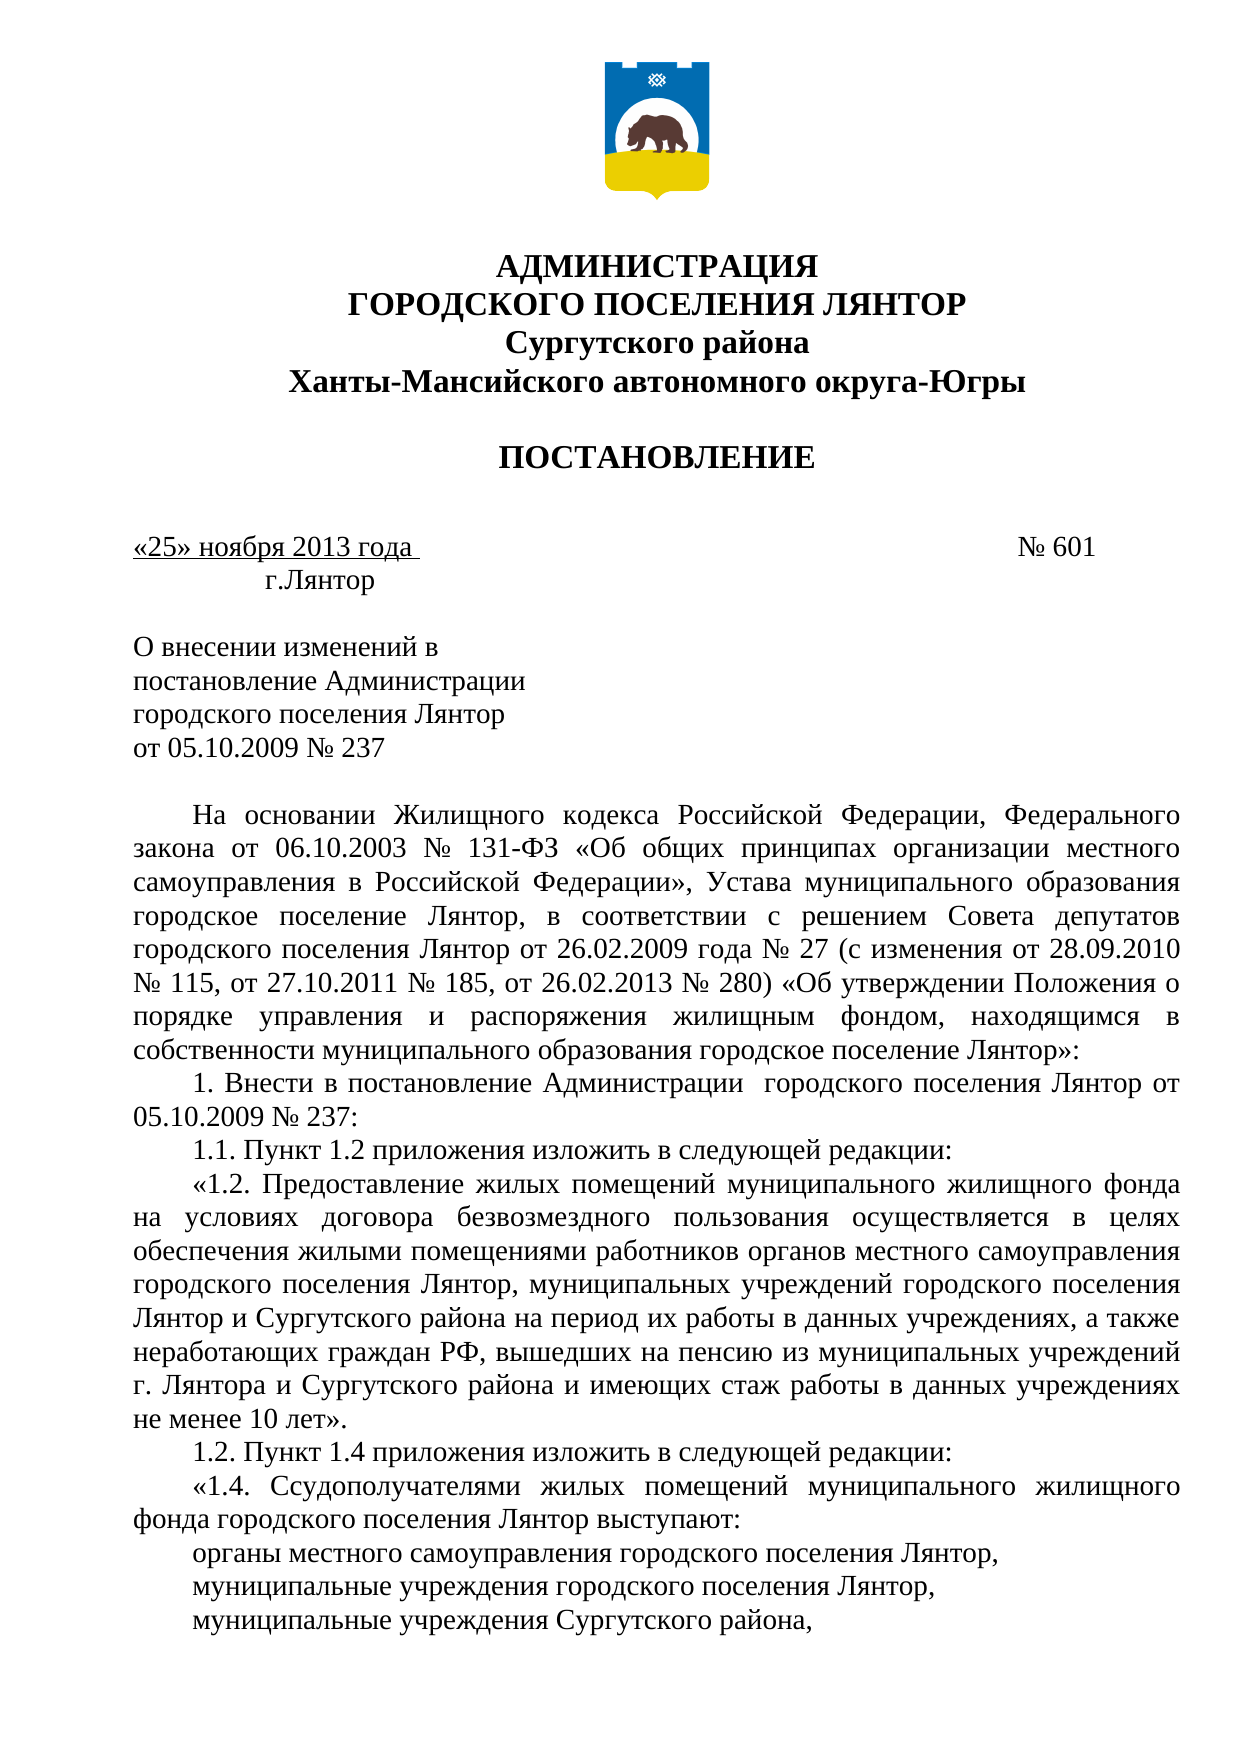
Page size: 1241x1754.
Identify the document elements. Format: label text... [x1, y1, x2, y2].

text городского поселения Лянтор [133, 696, 1181, 730]
text «1.4. Ссудополучателями жилых помещений муниципального жилищного фонда городского поселения Лянтор выступают: [133, 1468, 1181, 1535]
text АДМИНИСТРАЦИЯ [133, 246, 1181, 284]
text Сургутского района [133, 323, 1181, 361]
text г.Лянтор [133, 562, 1181, 596]
text ГОРОДСКОГО ПОСЕЛЕНИЯ ЛЯНТОР [133, 284, 1181, 323]
text «25» ноября 2013 года № 601 [133, 529, 1181, 562]
text муниципальные учреждения городского поселения Лянтор, [133, 1568, 1181, 1602]
text О внесении изменений в [133, 629, 1181, 663]
text органы местного самоуправления городского поселения Лянтор, [133, 1535, 1181, 1568]
text 1.2. Пункт 1.4 приложения изложить в следующей редакции: [133, 1434, 1181, 1468]
text ПОСТАНОВЛЕНИЕ [133, 438, 1181, 476]
text «1.2. Предоставление жилых помещений муниципального жилищного фонда на условиях договора безвозмездного пользования осуществляется в целях обеспечения жилыми помещениями работников органов местного самоуправления городского поселения Лянтор, муниципальных учреждений городского поселения Лянтор и Сургутского района на период их работы в данных учреждениях, а также неработающих граждан РФ, вышедших на пенсию из муниципальных учреждений г. Лянтора и Сургутского района и имеющих стаж работы в данных учреждениях не менее 10 лет». [133, 1166, 1181, 1434]
text 1. Внести в постановление Администрации городского поселения Лянтор от 05.10.2009 № 237: [133, 1065, 1181, 1132]
text 1.1. Пункт 1.2 приложения изложить в следующей редакции: [133, 1132, 1181, 1166]
text На основании Жилищного кодекса Российской Федерации, Федерального закона от 06.10.2003 № 131-ФЗ «Об общих принципах организации местного самоуправления в Российской Федерации», Устава муниципального образования городское поселение Лянтор, в соответствии с решением Совета депутатов городского поселения Лянтор от 26.02.2009 года № 27 (с изменения от 28.09.2010 № 115, от 27.10.2011 № 185, от 26.02.2013 № 280) «Об утверждении Положения о порядке управления и распоряжения жилищным фондом, находящимся в собственности муниципального образования городское поселение Лянтор»: [133, 797, 1181, 1065]
text постановление Администрации [133, 663, 1181, 696]
text муниципальные учреждения Сургутского района, [133, 1602, 1181, 1636]
text от 05.10.2009 № 237 [133, 730, 1181, 763]
text Ханты-Мансийского автономного округа-Югры [133, 361, 1181, 399]
